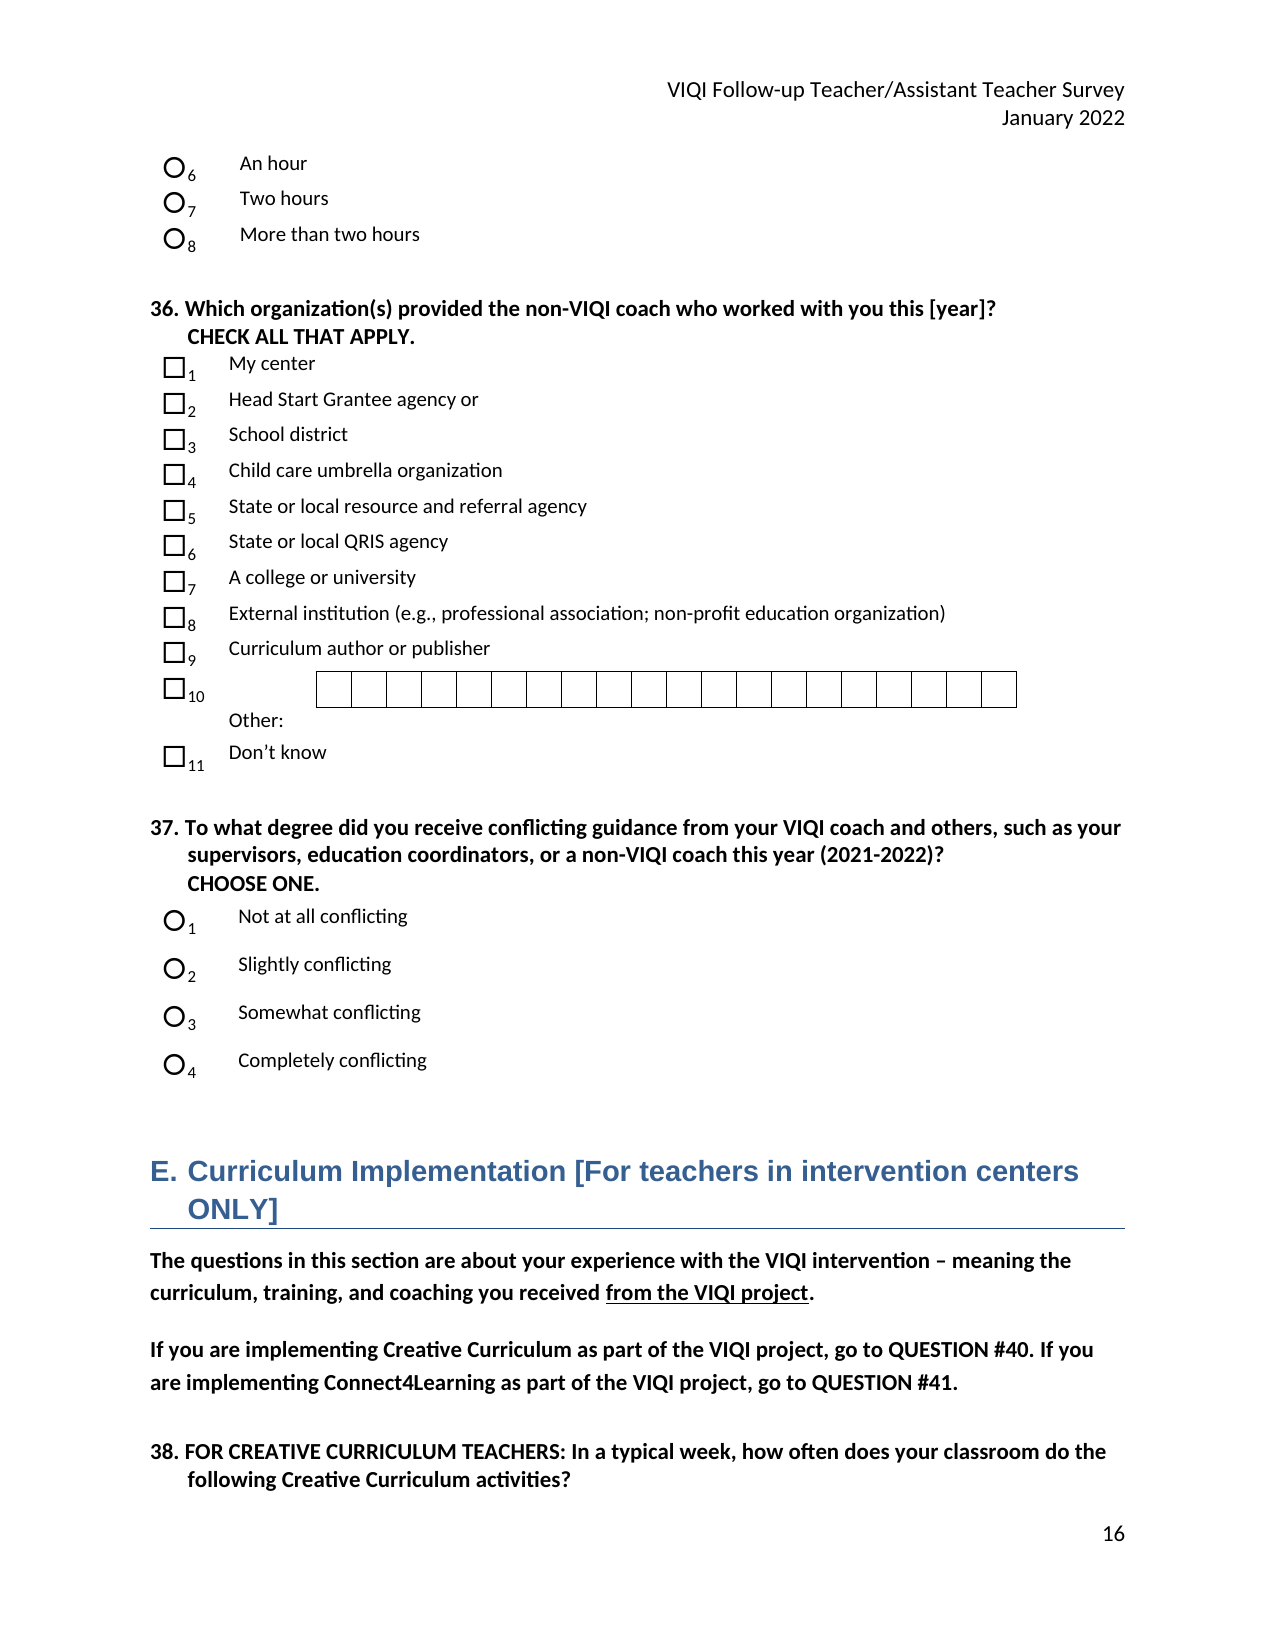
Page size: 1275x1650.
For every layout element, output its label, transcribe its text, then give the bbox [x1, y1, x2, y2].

table_cell Child care umbrella organization [218, 457, 1005, 493]
list CHOOSE ONE. [187, 869, 1125, 897]
table_cell 3 [150, 993, 227, 1041]
table_cell 4 [150, 457, 217, 493]
table_cell 9 [150, 635, 217, 671]
table_cell 5 [150, 493, 217, 528]
table_cell A college or university [218, 564, 1005, 600]
table_header 1 [150, 350, 217, 386]
table_cell 8 [150, 600, 217, 635]
table_cell 4 [150, 1041, 227, 1089]
list CHECK ALL THAT APPLY. [150, 322, 1125, 350]
table_cell Other: [218, 671, 1027, 739]
text Which organization(s) provided the non-VIQI coach who worked with you this [year]? [150, 294, 1125, 322]
text The questions in this section are about your experience with the VIQI intervention – meaning the curriculum, training, and coaching you received from the VIQI project. [150, 1246, 1125, 1306]
table_cell 10 [150, 671, 217, 739]
table_cell 8 [150, 221, 228, 257]
table_cell More than two hours [228, 221, 1016, 257]
text To what degree did you receive conflicting guidance from your VIQI coach and others, such as your supervisors, education coordinators, or a non-VIQI coach this year (2021-2022)? [150, 813, 1125, 869]
table_cell 2 [150, 945, 227, 993]
table_cell 11 [150, 740, 217, 775]
table_cell State or local resource and referral agency [218, 493, 1005, 528]
table_cell Curriculum author or publisher [218, 635, 1005, 671]
table_cell Somewhat conflicting [227, 993, 761, 1041]
table_cell Slightly conflicting [227, 945, 761, 993]
table_cell School district [218, 422, 1005, 457]
table_cell 7 [150, 564, 217, 600]
table_cell External institution (e.g., professional association; non-profit education organization) [218, 600, 1005, 635]
table_cell 2 [150, 386, 217, 422]
subtitle Curriculum Implementation [For teachers in intervention centers ONLY] [150, 1153, 1125, 1228]
table_header Not at all conflicting [227, 897, 761, 945]
table_cell Two hours [228, 186, 1016, 221]
text If you are implementing Creative Curriculum as part of the VIQI project, go to QUESTION #40. If you are implementing Connect4Learning as part of the VIQI project, go to QUESTION #41. [150, 1336, 1125, 1396]
text FOR CREATIVE CURRICULUM TEACHERS: In a typical week, how often does your classroom do the following Creative Curriculum activities? [150, 1437, 1125, 1493]
table_cell 3 [150, 422, 217, 457]
table_cell 7 [150, 186, 228, 221]
table_cell Completely conflicting [227, 1041, 761, 1089]
table_header 1 [150, 897, 227, 945]
table_cell Don’t know [218, 740, 1005, 775]
table_header My center [218, 350, 1005, 386]
table_cell An hour [228, 150, 1016, 186]
table_cell State or local QRIS agency [218, 529, 1005, 564]
table_cell Head Start Grantee agency or [218, 386, 1005, 422]
table_cell 6 [150, 150, 228, 186]
table_cell 6 [150, 529, 217, 564]
